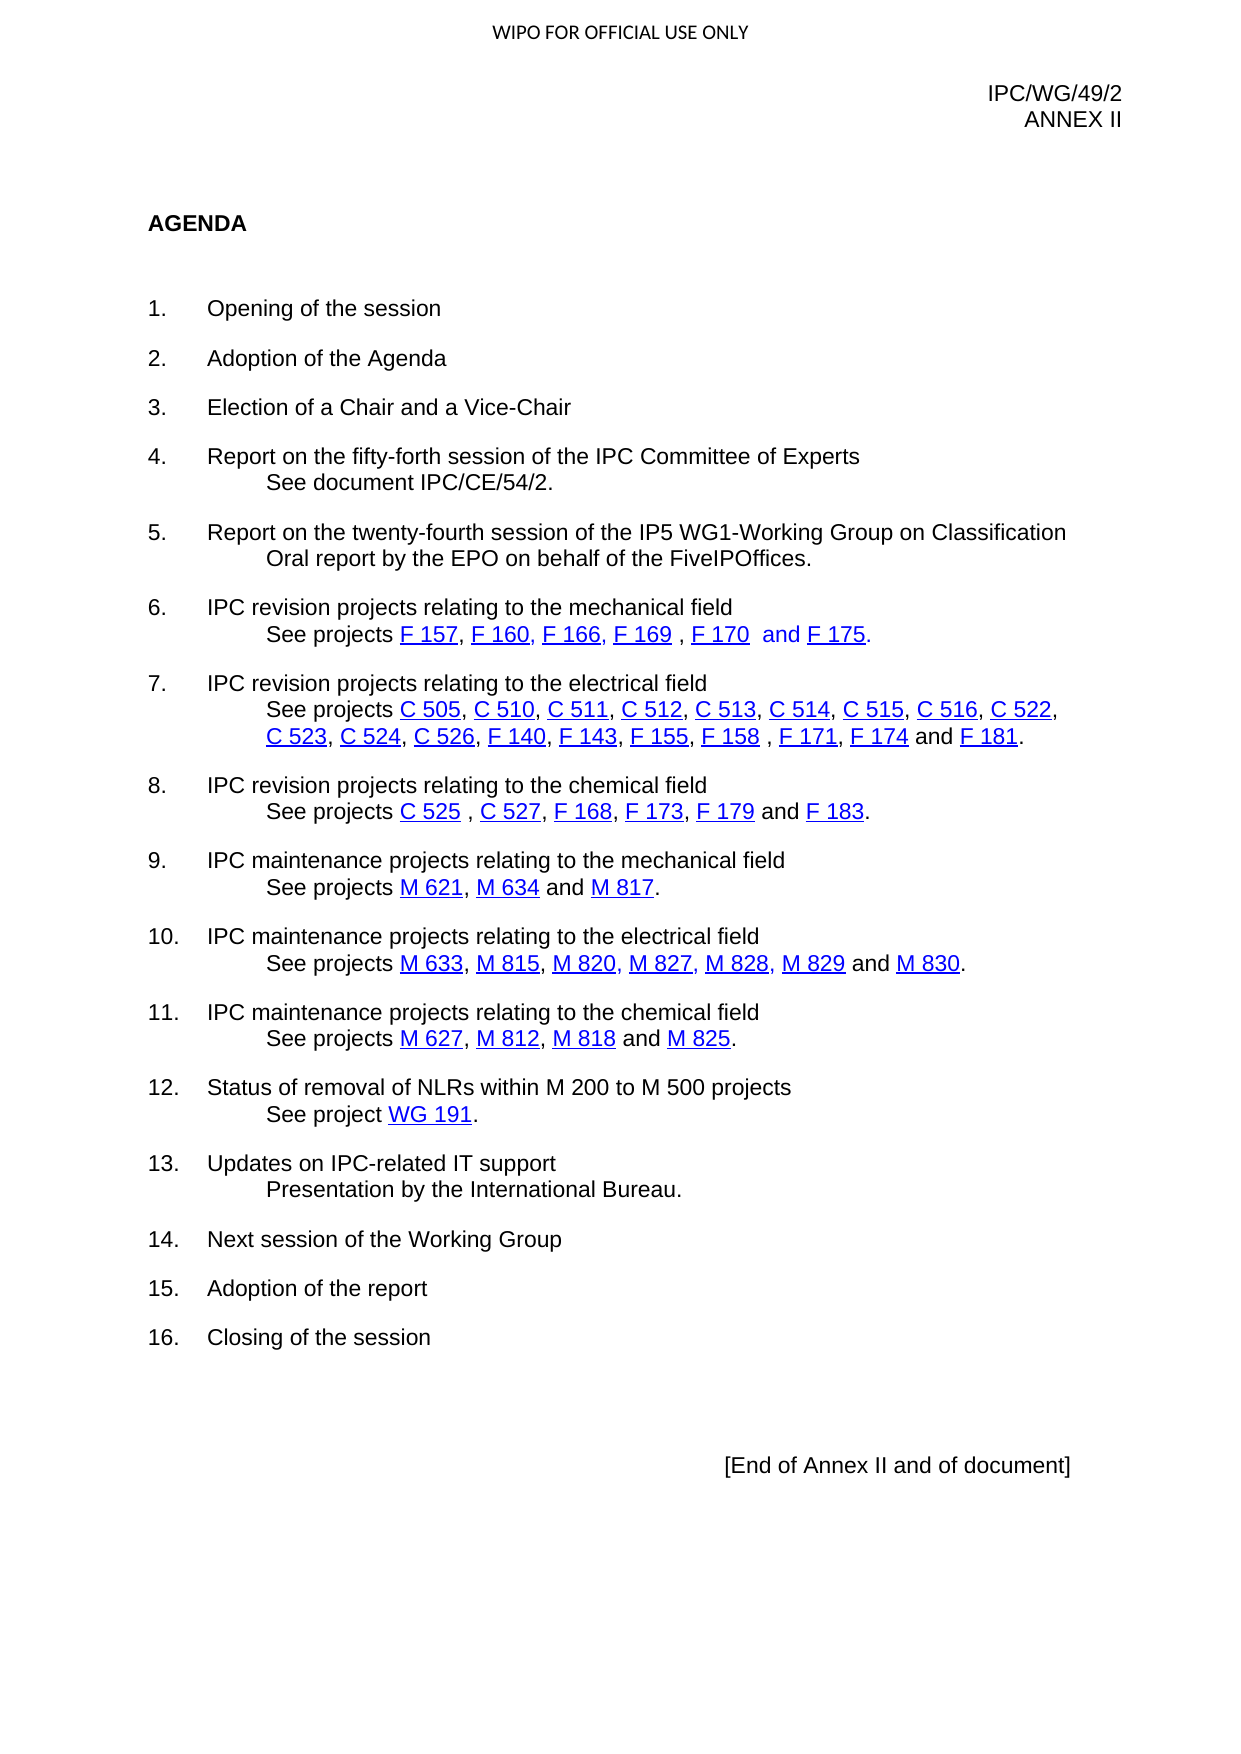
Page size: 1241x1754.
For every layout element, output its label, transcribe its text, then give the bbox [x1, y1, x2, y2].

text IPC revision projects relating to the chemical field See projects C 525 , C 527, F 168, F 173, F 179 and F 183. [148, 772, 1122, 824]
text IPC maintenance projects relating to the mechanical field See projects M 621, M 634 and M 817. [148, 847, 1122, 900]
text Closing of the session [148, 1324, 1122, 1351]
text Status of removal of NLRs within M 200 to M 500 projects See project WG 191. [148, 1074, 1122, 1127]
text ANNEX II [148, 106, 1122, 132]
text Election of a Chair and a Vice-Chair [148, 394, 1122, 420]
text IPC maintenance projects relating to the electrical field See projects M 633, M 815, M 820, M 827, M 828, M 829 and M 830. [148, 923, 1122, 976]
text IPC revision projects relating to the electrical field See projects C 505, C 510, C 511, C 512, C 513, C 514, C 515, C 516, C 522, C 523, C 524, C 526, F 140, F 143, F 155, F 158 , F 171, F 174 and F 181. [148, 670, 1122, 749]
text Adoption of the report [148, 1275, 1122, 1301]
text Adoption of the Agenda [148, 344, 1122, 371]
text IPC maintenance projects relating to the chemical field See projects M 627, M 812, M 818 and M 825. [148, 999, 1122, 1051]
subtitle AGENDA [148, 210, 1122, 236]
text [End of Annex II and of document] [724, 1452, 1122, 1479]
text IPC/WG/49/2 [148, 79, 1122, 106]
text Updates on IPC-related IT support Presentation by the International Bureau. [148, 1150, 1122, 1203]
text Opening of the session [148, 295, 1122, 322]
text IPC revision projects relating to the mechanical field See projects F 157, F 160, F 166, F 169 , F 170 and F 175. [148, 594, 1122, 647]
text Report on the fifty-forth session of the IPC Committee of Experts See document IPC/CE/54/2. [148, 443, 1122, 496]
text Next session of the Working Group [148, 1226, 1122, 1252]
text Report on the twenty-fourth session of the IP5 WG1-Working Group on Classification Oral report by the EPO on behalf of the FiveIPOffices. [148, 519, 1122, 571]
